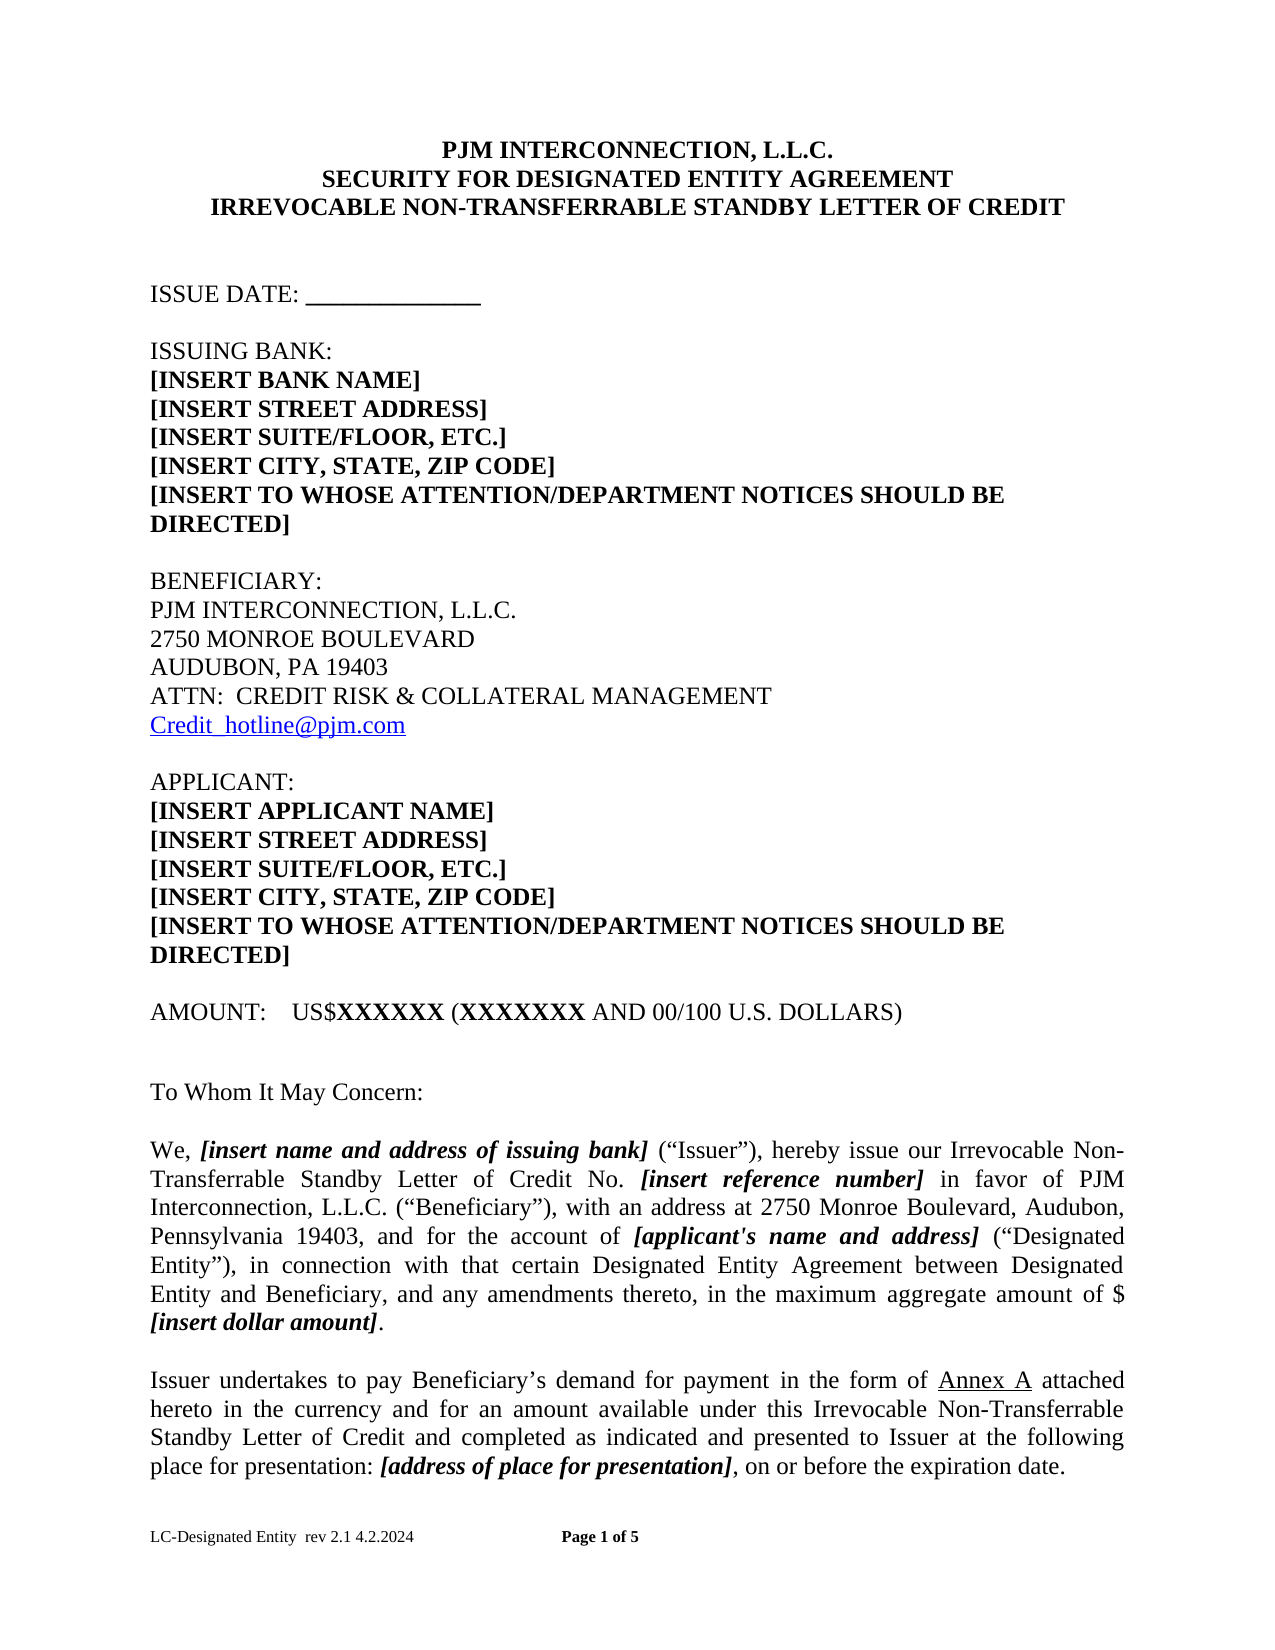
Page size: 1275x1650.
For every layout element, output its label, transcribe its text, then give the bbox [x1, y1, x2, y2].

text APPLICANT: [150, 767, 1125, 796]
text Issuer undertakes to pay Beneficiary’s demand for payment in the form of Annex A attached hereto in the currency and for an amount available under this Irrevocable Non-Transferrable Standby Letter of Credit and completed as indicated and presented to Issuer at the following place for presentation: [address of place for presentation], on or before the expiration date. [150, 1365, 1125, 1480]
text [INSERT CITY, STATE, ZIP CODE] [150, 451, 1125, 480]
text AMOUNT: US$XXXXXX (XXXXXXX AND 00/100 U.S. DOLLARS) [150, 997, 1125, 1026]
text [INSERT STREET ADDRESS] [150, 394, 1125, 422]
text [INSERT SUITE/FLOOR, ETC.] [150, 854, 1125, 882]
text [INSERT STREET ADDRESS] [150, 825, 1125, 854]
text 2750 MONROE BOULEVARD [150, 624, 1125, 652]
text [INSERT TO WHOSE ATTENTION/DEPARTMENT NOTICES SHOULD BE DIRECTED] [150, 911, 1125, 969]
text IRREVOCABLE NON-TRANSFERRABLE STANDBY LETTER OF CREDIT [150, 192, 1125, 221]
text ATTN: CREDIT RISK & COLLATERAL MANAGEMENT [150, 681, 1125, 710]
text ISSUING BANK: [150, 336, 1125, 365]
text [INSERT SUITE/FLOOR, ETC.] [150, 422, 1125, 451]
text PJM INTERCONNECTION, L.L.C. [150, 595, 1125, 624]
text We, [insert name and address of issuing bank] (“Issuer”), hereby issue our Irrevocable Non-Transferrable Standby Letter of Credit No. [insert reference number] in favor of PJM Interconnection, L.L.C. (“Beneficiary”), with an address at 2750 Monroe Boulevard, Audubon, Pennsylvania 19403, and for the account of [applicant's name and address] (“Designated Entity”), in connection with that certain Designated Entity Agreement between Designated Entity and Beneficiary, and any amendments thereto, in the maximum aggregate amount of $[insert dollar amount]. [150, 1135, 1125, 1336]
text BENEFICIARY: [150, 566, 1125, 595]
text [INSERT BANK NAME] [150, 365, 1125, 394]
text [INSERT CITY, STATE, ZIP CODE] [150, 882, 1125, 911]
text [INSERT TO WHOSE ATTENTION/DEPARTMENT NOTICES SHOULD BE DIRECTED] [150, 480, 1125, 537]
text SECURITY FOR DESIGNATED ENTITY AGREEMENT [150, 164, 1125, 192]
text Credit_hotline@pjm.com [150, 710, 1125, 739]
text [INSERT APPLICANT NAME] [150, 796, 1125, 825]
text To Whom It May Concern: [150, 1077, 1125, 1106]
text AUDUBON, PA 19403 [150, 652, 1125, 681]
text ISSUE DATE: ______________ [150, 279, 1209, 307]
text PJM INTERCONNECTION, L.L.C. [150, 135, 1125, 164]
